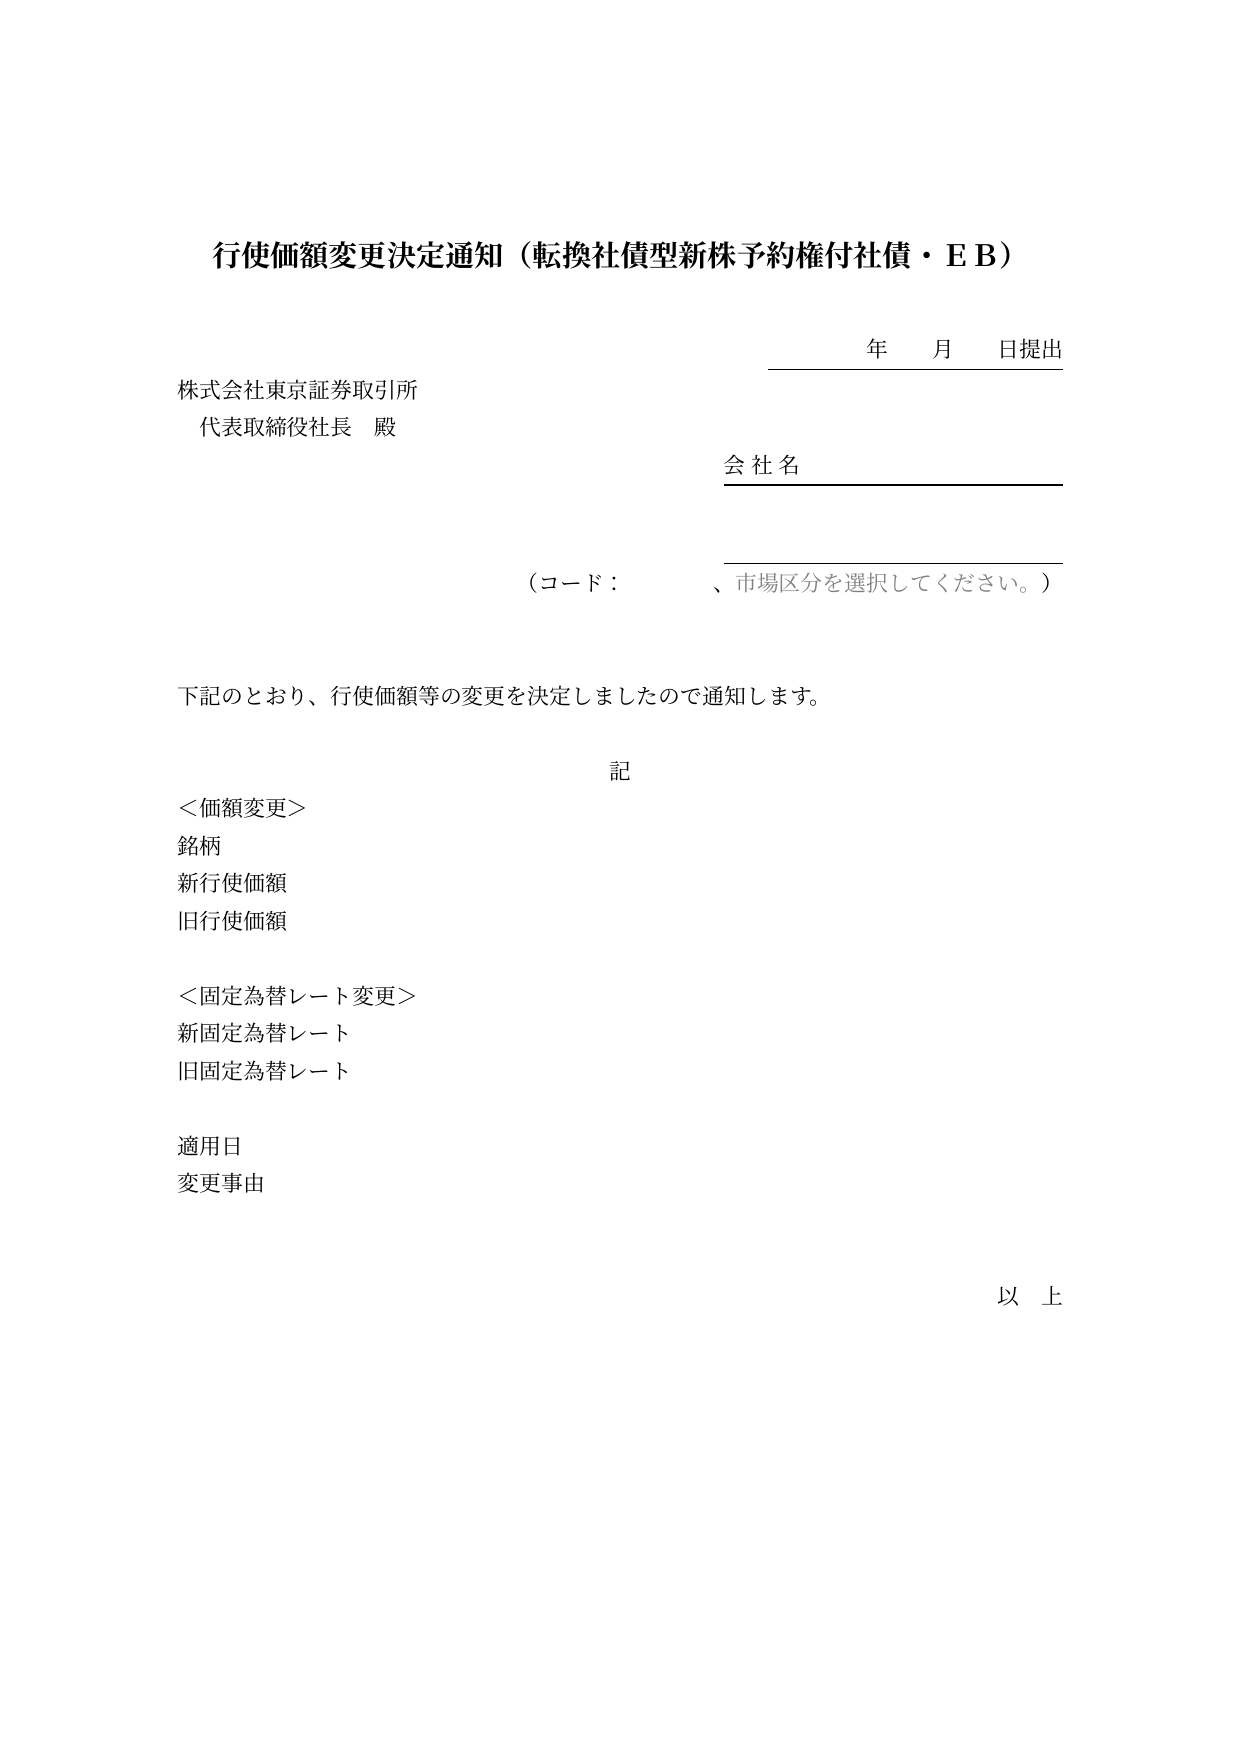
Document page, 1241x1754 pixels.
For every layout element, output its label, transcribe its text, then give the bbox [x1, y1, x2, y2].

text （コード： 、） [177, 564, 1063, 601]
text 代表取締役社長 殿 [177, 407, 1063, 445]
text 行使価額変更決定通知（転換社債型新株予約権付社債・ＥＢ） [177, 217, 1063, 292]
text 適用日 [177, 1126, 1063, 1164]
text 年 月 日提出 [768, 329, 1063, 369]
subtitle 記 [177, 751, 1063, 789]
text 新行使価額 [177, 864, 1063, 901]
text ＜価額変更＞ [177, 789, 1063, 826]
text 下記のとおり、行使価額等の変更を決定しましたので通知します。 [177, 676, 1063, 714]
text 銘柄 [177, 826, 1063, 864]
text 株式会社東京証券取引所 [177, 370, 1063, 407]
text 変更事由 [177, 1164, 1063, 1201]
text ＜固定為替レート変更＞ [177, 976, 1063, 1014]
text 会 社 名 [723, 445, 1063, 486]
text 旧固定為替レート [177, 1051, 1063, 1089]
text 新固定為替レート [177, 1014, 1063, 1051]
text 旧行使価額 [177, 901, 1063, 939]
text 以 上 [177, 1276, 1063, 1314]
